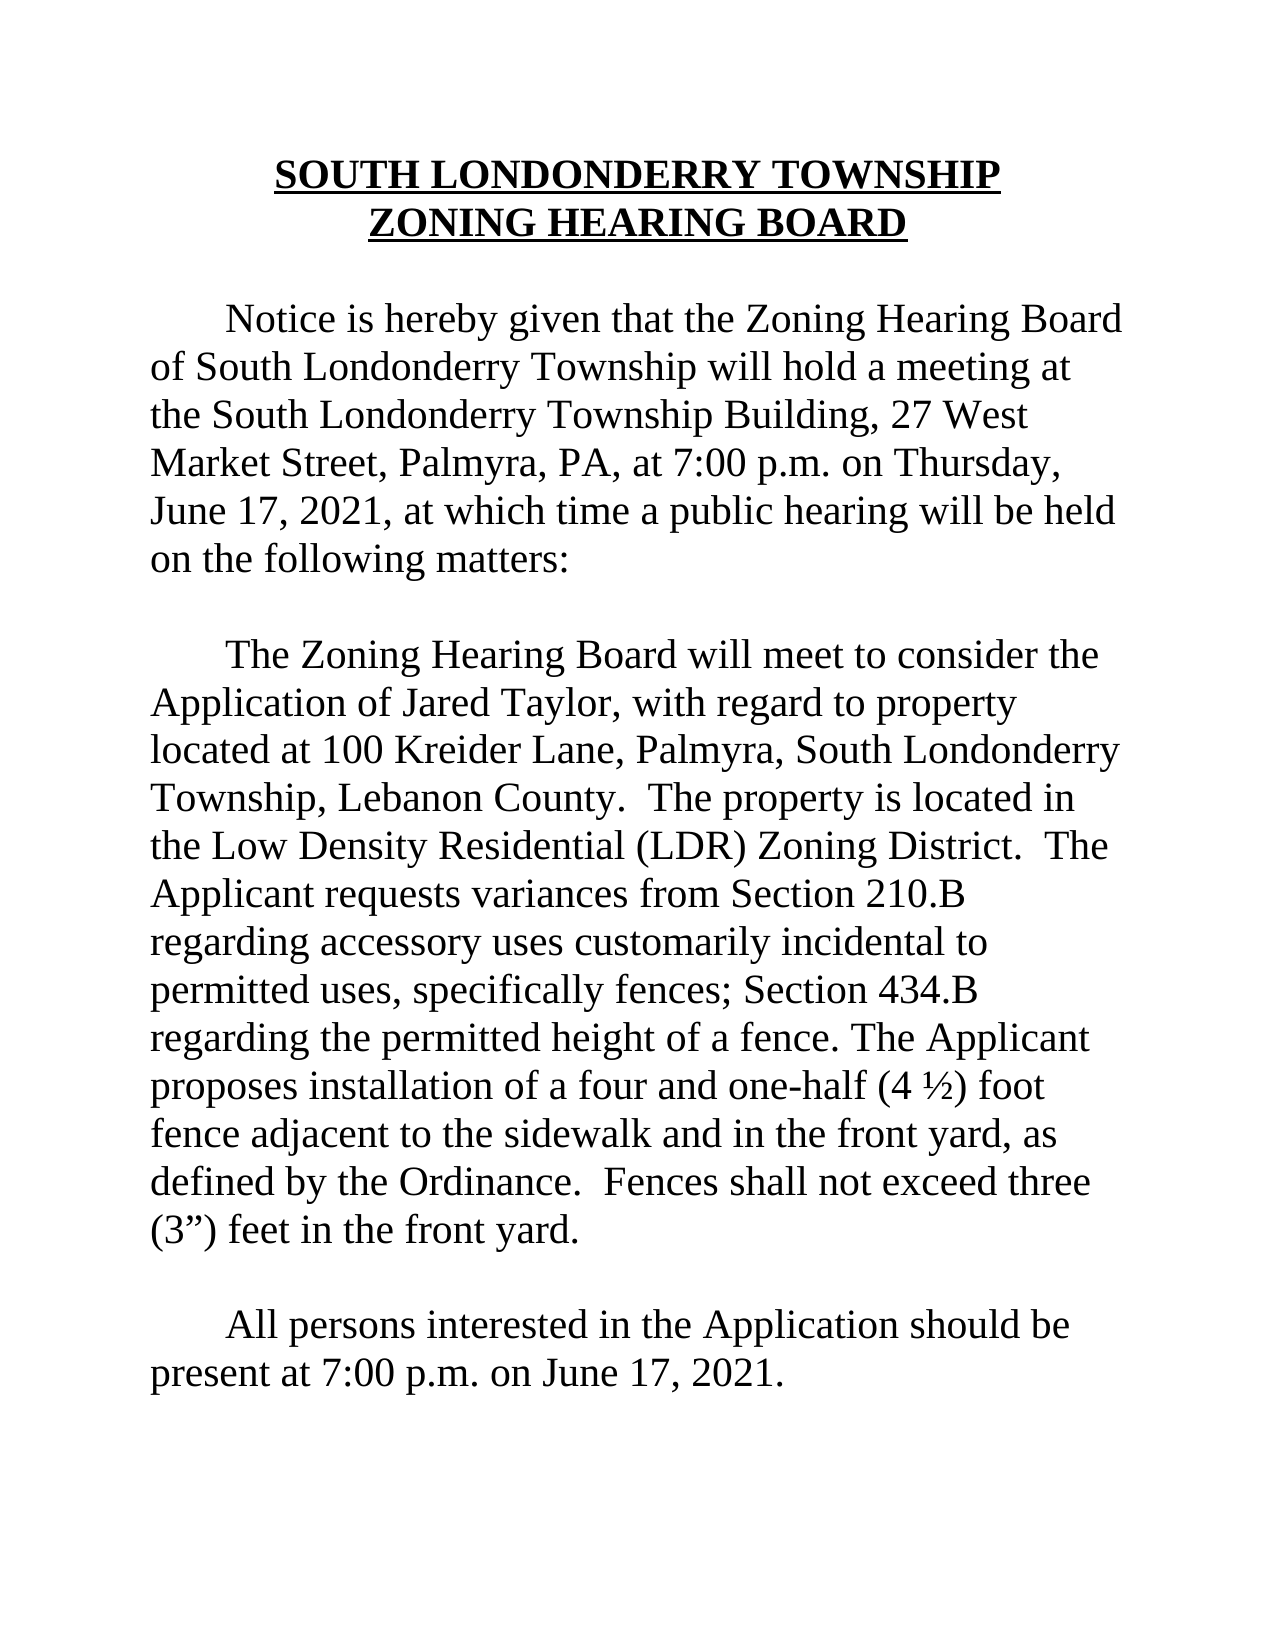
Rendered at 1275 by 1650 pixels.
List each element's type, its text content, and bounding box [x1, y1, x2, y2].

text Notice is hereby given that the Zoning Hearing Board of South Londonderry Township will hold a meeting at the South Londonderry Township Building, 27 West Market Street, Palmyra, PA, at 7:00 p.m. on Thursday, June 17, 2021, at which time a public hearing will be held on the following matters: [150, 294, 1125, 581]
text SOUTH LONDONDERRY TOWNSHIP [150, 150, 1125, 198]
text ZONING HEARING BOARD [150, 198, 1125, 246]
text The Zoning Hearing Board will meet to consider the Application of Jared Taylor, with regard to property located at 100 Kreider Lane, Palmyra, South Londonderry Township, Lebanon County. The property is located in the Low Density Residential (LDR) Zoning District. The Applicant requests variances from Section 210.B regarding accessory uses customarily incidental to permitted uses, specifically fences; Section 434.B regarding the permitted height of a fence. The Applicant proposes installation of a four and one-half (4 ½) foot fence adjacent to the sidewalk and in the front yard, as defined by the Ordinance. Fences shall not exceed three (3”) feet in the front yard. [150, 629, 1125, 1252]
text All persons interested in the Application should be present at 7:00 p.m. on June 17, 2021. [150, 1300, 1125, 1396]
